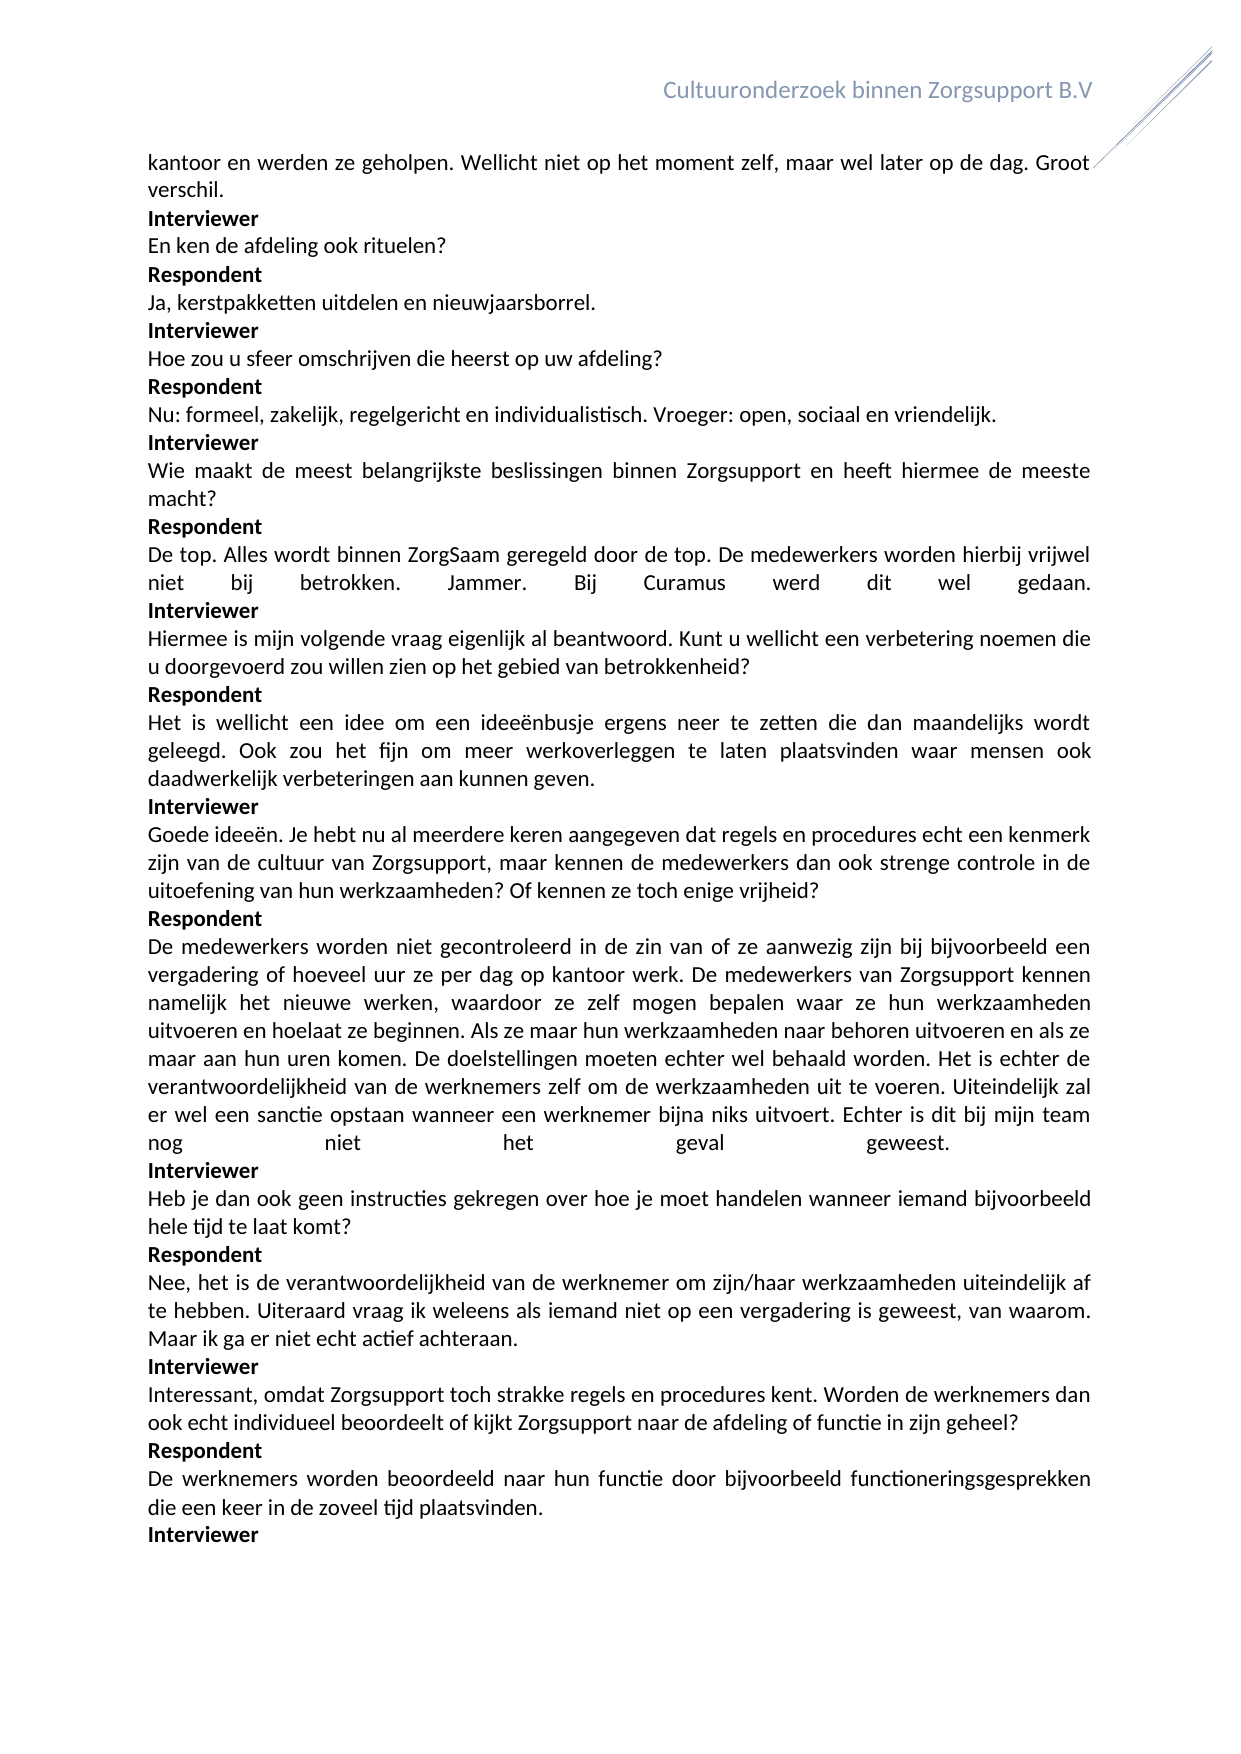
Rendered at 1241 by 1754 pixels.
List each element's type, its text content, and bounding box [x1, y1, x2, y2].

text Respondent [148, 904, 1093, 932]
text Ja, kerstpakketten uitdelen en nieuwjaarsborrel. [148, 288, 1093, 316]
text Nu: formeel, zakelijk, regelgericht en individualistisch. Vroeger: open, sociaal en vriendelijk. [148, 400, 1093, 428]
text Interviewer [148, 1352, 1093, 1381]
text De medewerkers worden niet gecontroleerd in de zin van of ze aanwezig zijn bij bijvoorbeeld een vergadering of hoeveel uur ze per dag op kantoor werk. De medewerkers van Zorgsupport kennen namelijk het nieuwe werken, waardoor ze zelf mogen bepalen waar ze hun werkzaamheden uitvoeren en hoelaat ze beginnen. Als ze maar hun werkzaamheden naar behoren uitvoeren en als ze maar aan hun uren komen. De doelstellingen moeten echter wel behaald worden. Het is echter de verantwoordelijkheid van de werknemers zelf om de werkzaamheden uit te voeren. Uiteindelijk zal er wel een sanctie opstaan wanneer een werknemer bijna niks uitvoert. Echter is dit bij mijn team nog niet het geval geweest. Interviewer [148, 932, 1093, 1184]
text Interviewer [148, 204, 1093, 232]
text En ken de afdeling ook rituelen? [148, 232, 1093, 260]
text Respondent [148, 1437, 1093, 1464]
text Interviewer [148, 316, 1093, 344]
text Interviewer [148, 428, 1093, 456]
text Respondent [148, 680, 1093, 708]
text Wie maakt de meest belangrijkste beslissingen binnen Zorgsupport en heeft hiermee de meeste macht? [148, 456, 1093, 512]
text Respondent [148, 1240, 1093, 1268]
text Heb je dan ook geen instructies gekregen over hoe je moet handelen wanneer iemand bijvoorbeeld hele tijd te laat komt? [148, 1184, 1093, 1240]
text Respondent [148, 372, 1093, 400]
text De top. Alles wordt binnen ZorgSaam geregeld door de top. De medewerkers worden hierbij vrijwel niet bij betrokken. Jammer. Bij Curamus werd dit wel gedaan. Interviewer [148, 540, 1093, 624]
text Respondent [148, 260, 1093, 288]
text Nee, het is de verantwoordelijkheid van de werknemer om zijn/haar werkzaamheden uiteindelijk af te hebben. Uiteraard vraag ik weleens als iemand niet op een vergadering is geweest, van waarom. Maar ik ga er niet echt actief achteraan. [148, 1268, 1093, 1352]
text Interviewer [148, 1521, 1093, 1549]
text Hoe zou u sfeer omschrijven die heerst op uw afdeling? [148, 344, 1093, 372]
text Interviewer [148, 792, 1093, 820]
text Respondent [148, 512, 1093, 540]
text Interessant, omdat Zorgsupport toch strakke regels en procedures kent. Worden de werknemers dan ook echt individueel beoordeelt of kijkt Zorgsupport naar de afdeling of functie in zijn geheel? [148, 1381, 1093, 1437]
text De werknemers worden beoordeeld naar hun functie door bijvoorbeeld functioneringsgesprekken die een keer in de zoveel tijd plaatsvinden. [148, 1464, 1093, 1521]
text Hiermee is mijn volgende vraag eigenlijk al beantwoord. Kunt u wellicht een verbetering noemen die u doorgevoerd zou willen zien op het gebied van betrokkenheid? [148, 624, 1093, 680]
text Het is wellicht een idee om een ideeënbusje ergens neer te zetten die dan maandelijks wordt geleegd. Ook zou het fijn om meer werkoverleggen te laten plaatsvinden waar mensen ook daadwerkelijk verbeteringen aan kunnen geven. [148, 708, 1093, 792]
text Goede ideeën. Je hebt nu al meerdere keren aangegeven dat regels en procedures echt een kenmerk zijn van de cultuur van Zorgsupport, maar kennen de medewerkers dan ook strenge controle in de uitoefening van hun werkzaamheden? Of kennen ze toch enige vrijheid? [148, 820, 1093, 904]
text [148, 148, 1093, 204]
